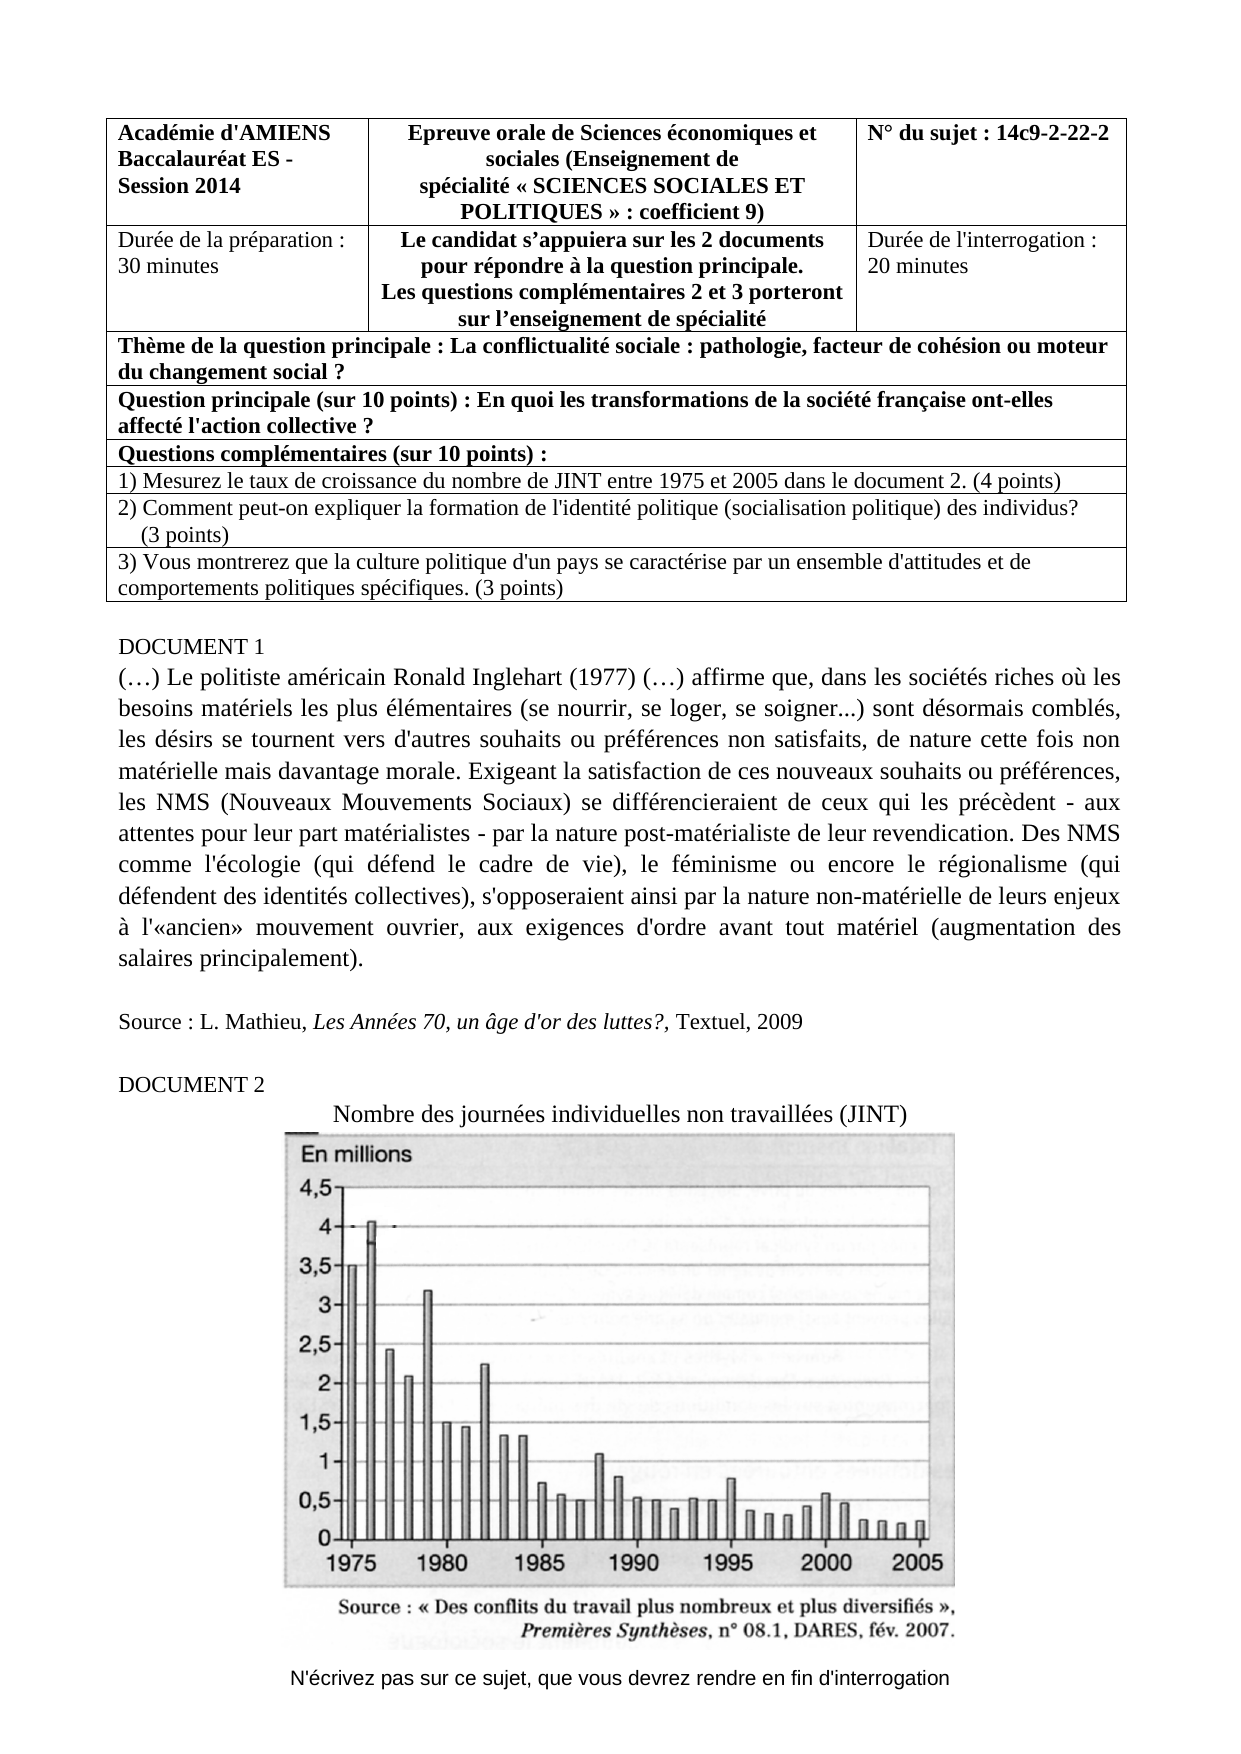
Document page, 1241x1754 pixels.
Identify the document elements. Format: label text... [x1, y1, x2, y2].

text DOCUMENT 1 [118, 628, 1122, 659]
table_cell 1) Mesurez le taux de croissance du nombre de JINT entre 1975 et 2005 dans le document 2. (4 points) [107, 467, 1126, 493]
table_cell Durée de la préparation : 30 minutes [107, 226, 368, 331]
table_cell Questions complémentaires (sur 10 points) : [107, 440, 1126, 466]
picture [281, 1132, 955, 1650]
table_header N° du sujet : 14c9-2-22-2 [857, 119, 1126, 224]
text Nombre des journées individuelles non travaillées (JINT) [118, 1097, 1122, 1128]
table_cell Thème de la question principale : La conflictualité sociale : pathologie, facteur de cohésion ou moteur du changement social ? [107, 332, 1126, 385]
text (…) Le politiste américain Ronald Inglehart (1977) (…) affirme que, dans les sociétés riches où les besoins matériels les plus élémentaires (se nourrir, se loger, se soigner...) sont désormais comblés, les désirs se tournent vers d'autres souhaits ou préférences non satisfaits, de nature cette fois non matérielle mais davantage morale. Exigeant la satisfaction de ces nouveaux souhaits ou préférences, les NMS (Nouveaux Mouvements Sociaux) se différencieraient de ceux qui les précèdent - aux attentes pour leur part matérialistes - par la nature post-matérialiste de leur revendication. Des NMS comme l'écologie (qui défend le cadre de vie), le féminisme ou encore le régionalisme (qui défendent des identités collectives), s'opposeraient ainsi par la nature non-matérielle de leurs enjeux à l'«ancien» mouvement ouvrier, aux exigences d'ordre avant tout matériel (augmentation des salaires principalement). [118, 659, 1122, 972]
table_cell Durée de l'interrogation : 20 minutes [857, 226, 1126, 331]
text Source : L. Mathieu, Les Années 70, un âge d'or des luttes?, Textuel, 2009 [118, 1003, 1122, 1034]
table_header Epreuve orale de Sciences économiques et sociales (Enseignement de spécialité « SCIENCES SOCIALES ET POLITIQUES » : coefficient 9) [369, 119, 856, 224]
table_cell 3) Vous montrerez que la culture politique d'un pays se caractérise par un ensemble d'attitudes et de comportements politiques spécifiques. (3 points) [107, 548, 1126, 601]
table_header Académie d'AMIENS Baccalauréat ES - Session 2014 [107, 119, 368, 224]
table_cell Le candidat s’appuiera sur les 2 documents pour répondre à la question principale. Les questions complémentaires 2 et 3 porteront sur l’enseignement de spécialité [369, 226, 856, 331]
table_cell Question principale (sur 10 points) : En quoi les transformations de la société française ont-elles affecté l'action collective ? [107, 386, 1126, 438]
text DOCUMENT 2 [118, 1066, 1122, 1097]
table_cell 2) Comment peut-on expliquer la formation de l'identité politique (socialisation politique) des individus? (3 points) [107, 494, 1126, 547]
